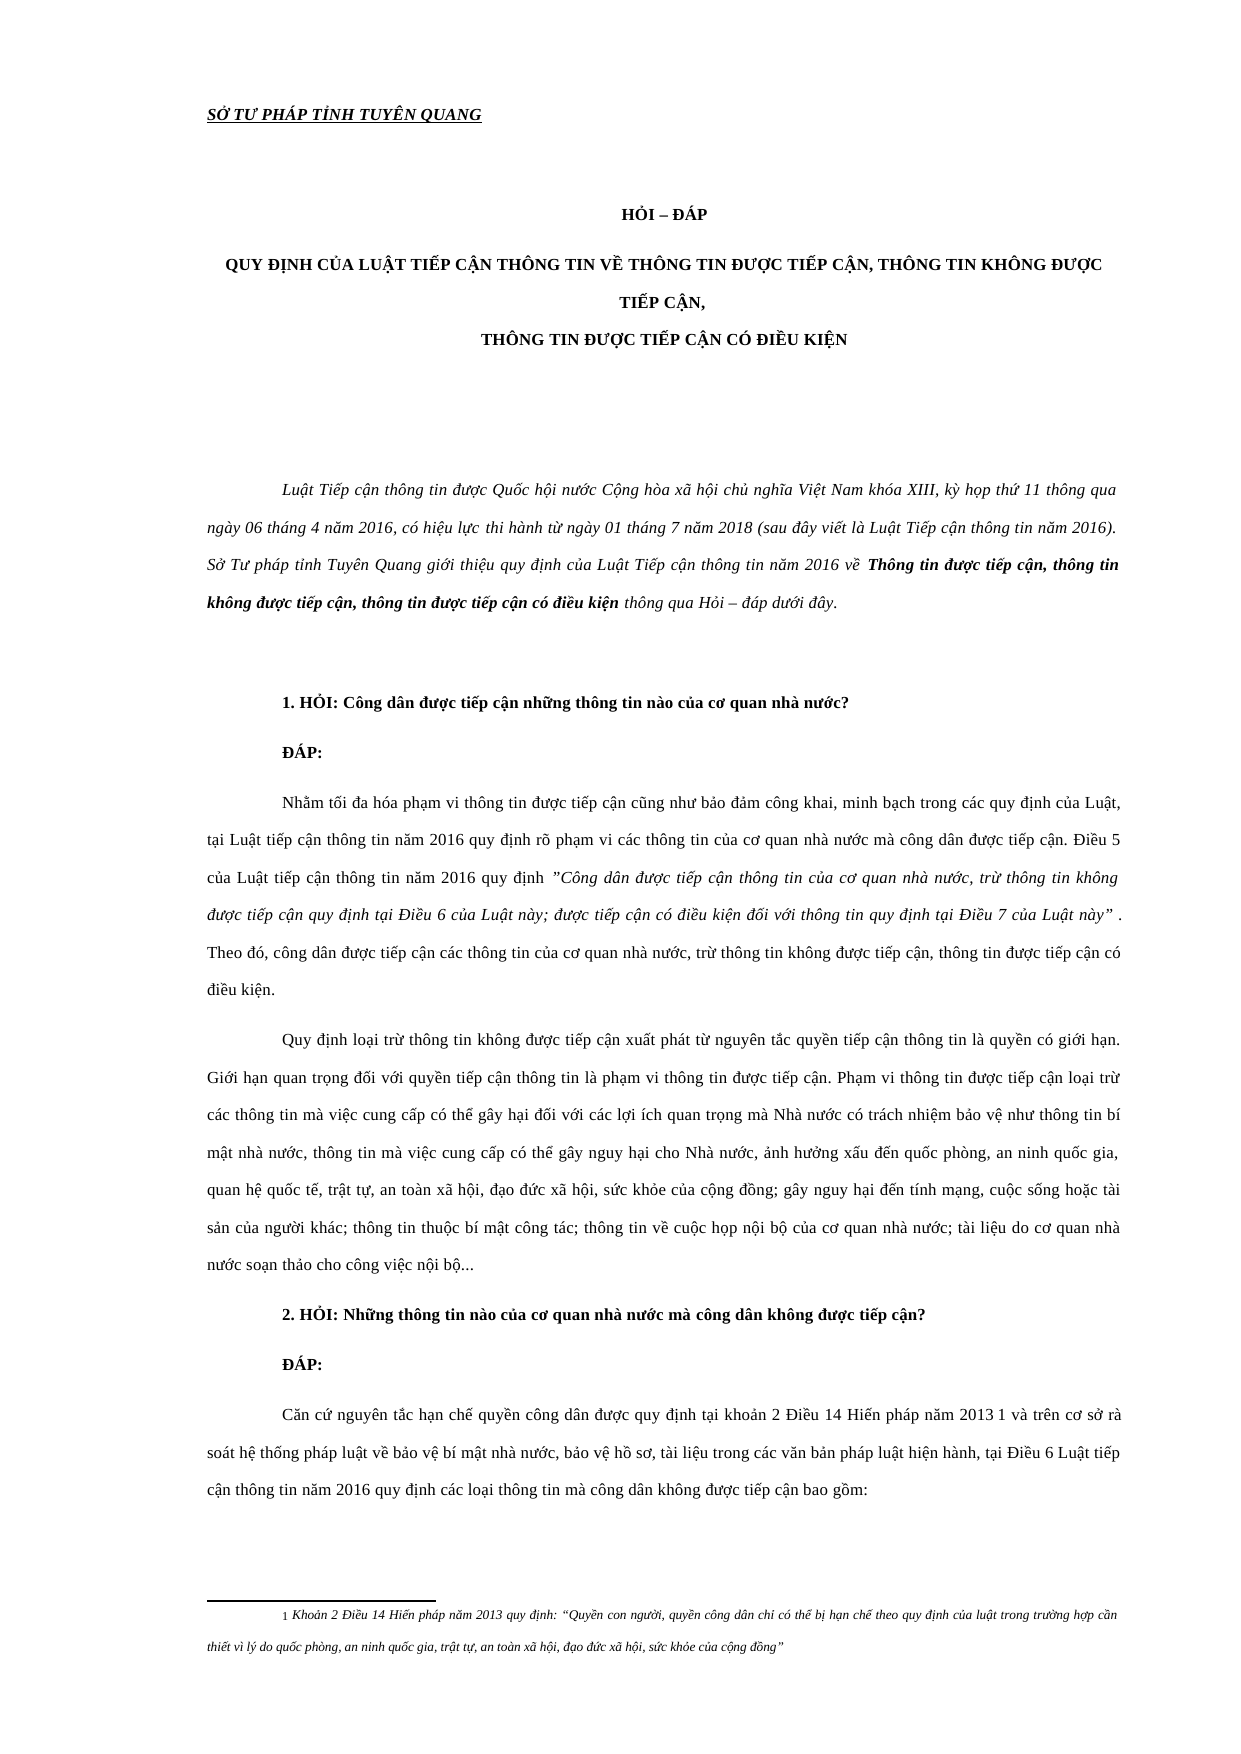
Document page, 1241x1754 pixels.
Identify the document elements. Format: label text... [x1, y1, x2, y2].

text Căn cứ nguyên tắc hạn chế quyền công dân được quy định tại khoản 2 Điều 14 Hiến pháp năm 2013 và trên cơ sở rà soát hệ thống pháp luật về bảo vệ bí mật nhà nước, bảo vệ hồ sơ, tài liệu trong các văn bản pháp luật hiện hành, tại Điều 6 Luật tiếp cận thông tin năm 2016 quy định các loại thông tin mà công dân không được tiếp cận bao gồm: [207, 1401, 1122, 1514]
text 1. HỎI: Công dân được tiếp cận những thông tin nào của cơ quan nhà nước? [207, 689, 1122, 726]
text HỎI – ĐÁP [207, 201, 1122, 239]
text Nhằm tối đa hóa phạm vi thông tin được tiếp cận cũng như bảo đảm công khai, minh bạch trong các quy định của Luật, tại Luật tiếp cận thông tin năm 2016 quy định rõ phạm vi các thông tin của cơ quan nhà nước mà công dân được tiếp cận. Điều 5 của Luật tiếp cận thông tin năm 2016 quy định ”Công dân được tiếp cận thông tin của cơ quan nhà nước, trừ thông tin không được tiếp cận quy định tại Điều 6 của Luật này; được tiếp cận có điều kiện đối với thông tin quy định tại Điều 7 của Luật này”. Theo đó, công dân được tiếp cận các thông tin của cơ quan nhà nước, trừ thông tin không được tiếp cận, thông tin được tiếp cận có điều kiện. [207, 789, 1122, 1014]
text ĐÁP: [207, 739, 1122, 776]
text ĐÁP: [207, 1351, 1122, 1389]
text QUY ĐỊNH CỦA LUẬT TIẾP CẬN THÔNG TIN VỀ THÔNG TIN ĐƯỢC TIẾP CẬN, THÔNG TIN KHÔNG ĐƯỢC TIẾP CẬN, THÔNG TIN ĐƯỢC TIẾP CẬN CÓ ĐIỀU KIỆN [207, 251, 1122, 364]
text Quy định loại trừ thông tin không được tiếp cận xuất phát từ nguyên tắc quyền tiếp cận thông tin là quyền có giới hạn. Giới hạn quan trọng đối với quyền tiếp cận thông tin là phạm vi thông tin được tiếp cận. Phạm vi thông tin được tiếp cận loại trừ các thông tin mà việc cung cấp có thể gây hại đối với các lợi ích quan trọng mà Nhà nước có trách nhiệm bảo vệ như thông tin bí mật nhà nước, thông tin mà việc cung cấp có thể gây nguy hại cho Nhà nước, ảnh hưởng xấu đến quốc phòng, an ninh quốc gia, quan hệ quốc tế, trật tự, an toàn xã hội, đạo đức xã hội, sức khỏe của cộng đồng; gây nguy hại đến tính mạng, cuộc sống hoặc tài sản của người khác; thông tin thuộc bí mật công tác; thông tin về cuộc họp nội bộ của cơ quan nhà nước; tài liệu do cơ quan nhà nước soạn thảo cho công việc nội bộ... [207, 1026, 1122, 1289]
text Luật Tiếp cận thông tin được Quốc hội nước Cộng hòa xã hội chủ nghĩa Việt Nam khóa XIII, kỳ họp thứ 11 thông qua ngày 06 tháng 4 năm 2016, có hiệu lực thi hành từ ngày 01 tháng 7 năm 2018 (sau đây viết là Luật Tiếp cận thông tin năm 2016). Sở Tư pháp tỉnh Tuyên Quang giới thiệu quy định của Luật Tiếp cận thông tin năm 2016 về Thông tin được tiếp cận, thông tin không được tiếp cận, thông tin được tiếp cận có điều kiện thông qua Hỏi – đáp dưới đây. [207, 476, 1122, 626]
text SỞ TƯ PHÁP TỈNH TUYÊN QUANG [207, 101, 1122, 139]
text 2. HỎI: Những thông tin nào của cơ quan nhà nước mà công dân không được tiếp cận? [207, 1301, 1122, 1339]
